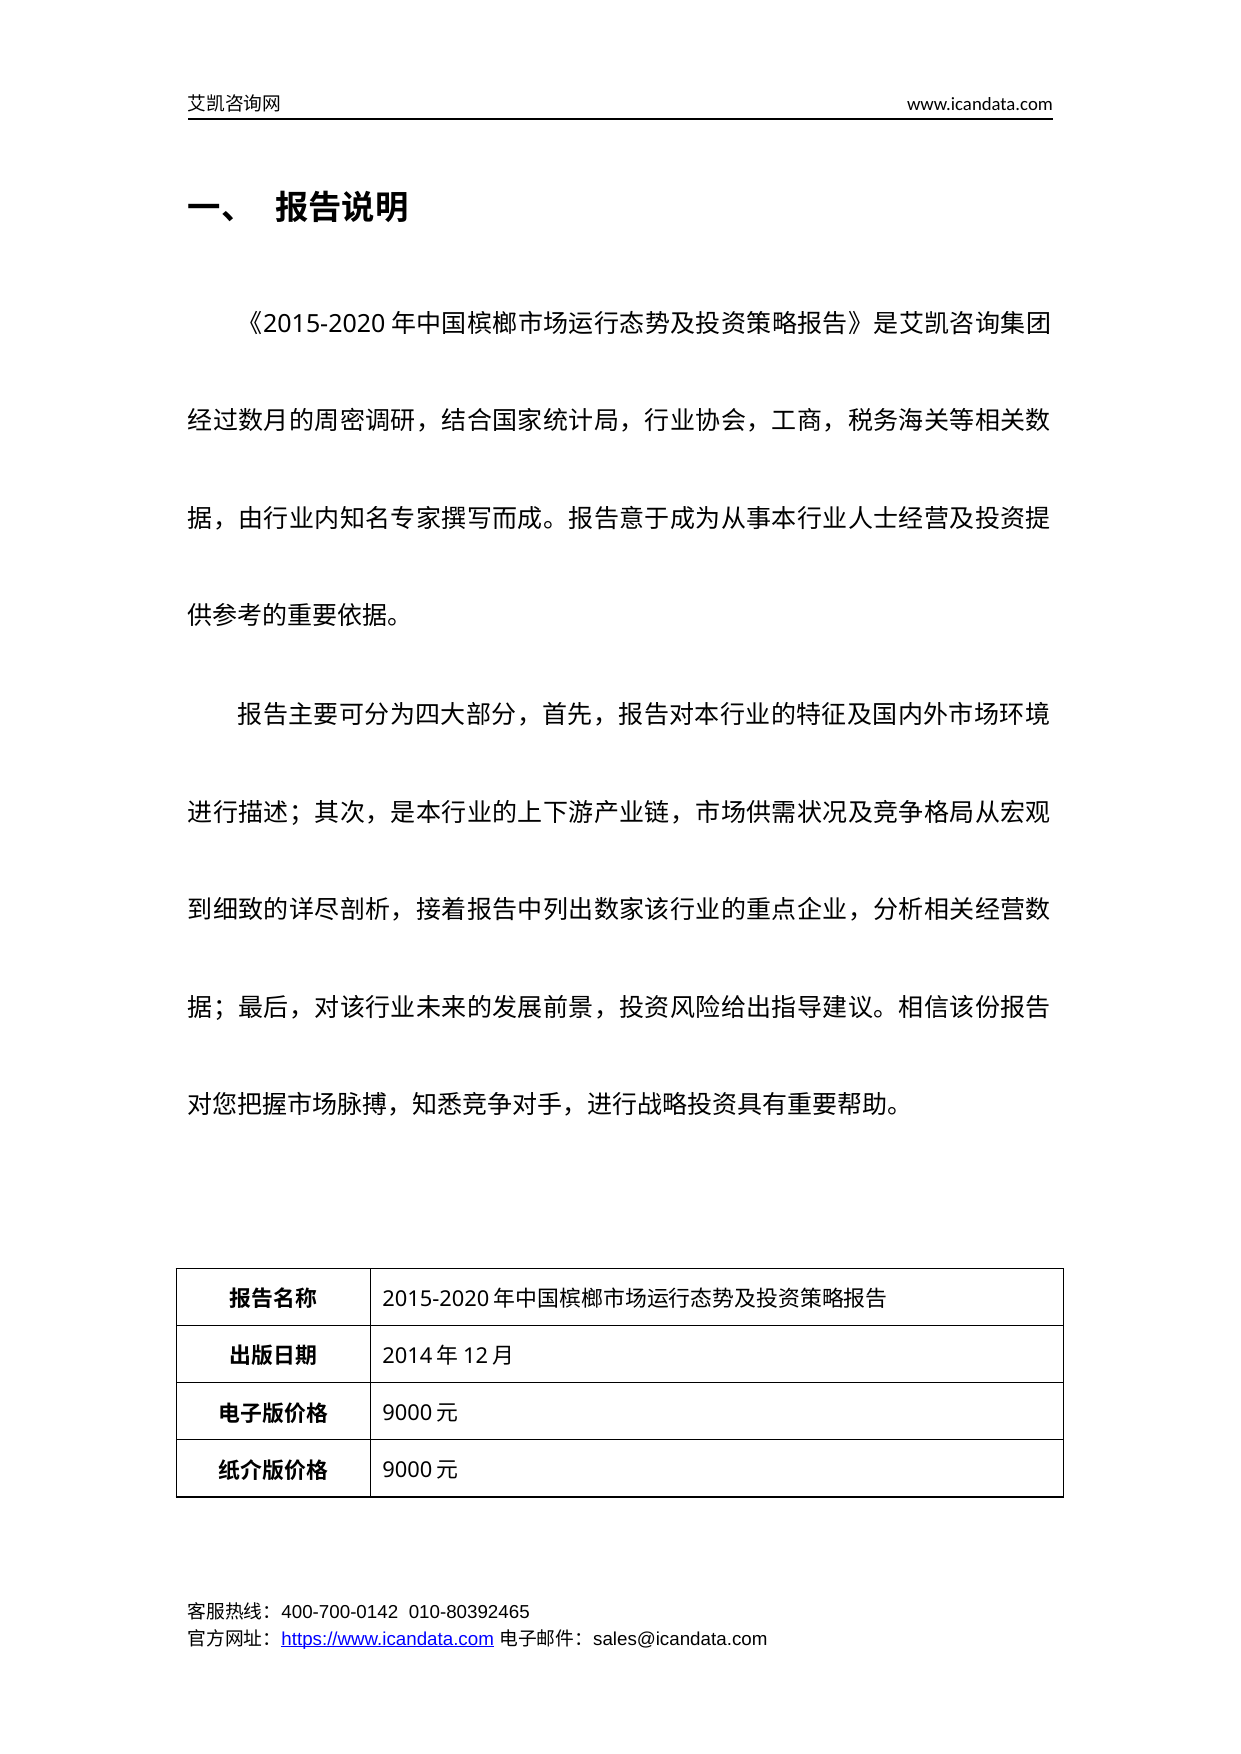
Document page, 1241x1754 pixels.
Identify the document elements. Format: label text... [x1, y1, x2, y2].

table_cell 出版日期 [177, 1326, 370, 1382]
table_cell 纸介版价格 [177, 1440, 370, 1496]
table_cell 9000元 [371, 1383, 1063, 1439]
text 《2015-2020年中国槟榔市场运行态势及投资策略报告》是艾凯咨询集团经过数月的周密调研，结合国家统计局，行业协会，工商，税务海关等相关数据，由行业内知名专家撰写而成。报告意于成为从事本行业人士经营及投资提供参考的重要依据。 [187, 289, 1053, 646]
table_cell 2014年12月 [371, 1326, 1063, 1382]
table_header 报告名称 [177, 1269, 370, 1325]
subtitle 报告说明 [187, 172, 1053, 237]
text 报告主要可分为四大部分，首先，报告对本行业的特征及国内外市场环境进行描述；其次，是本行业的上下游产业链，市场供需状况及竞争格局从宏观到细致的详尽剖析，接着报告中列出数家该行业的重点企业，分析相关经营数据；最后，对该行业未来的发展前景，投资风险给出指导建议。相信该份报告对您把握市场脉搏，知悉竞争对手，进行战略投资具有重要帮助。 [187, 681, 1053, 1136]
table_cell 电子版价格 [177, 1383, 370, 1439]
table_header 2015-2020年中国槟榔市场运行态势及投资策略报告 [371, 1269, 1063, 1325]
table_cell 9000元 [371, 1440, 1063, 1496]
